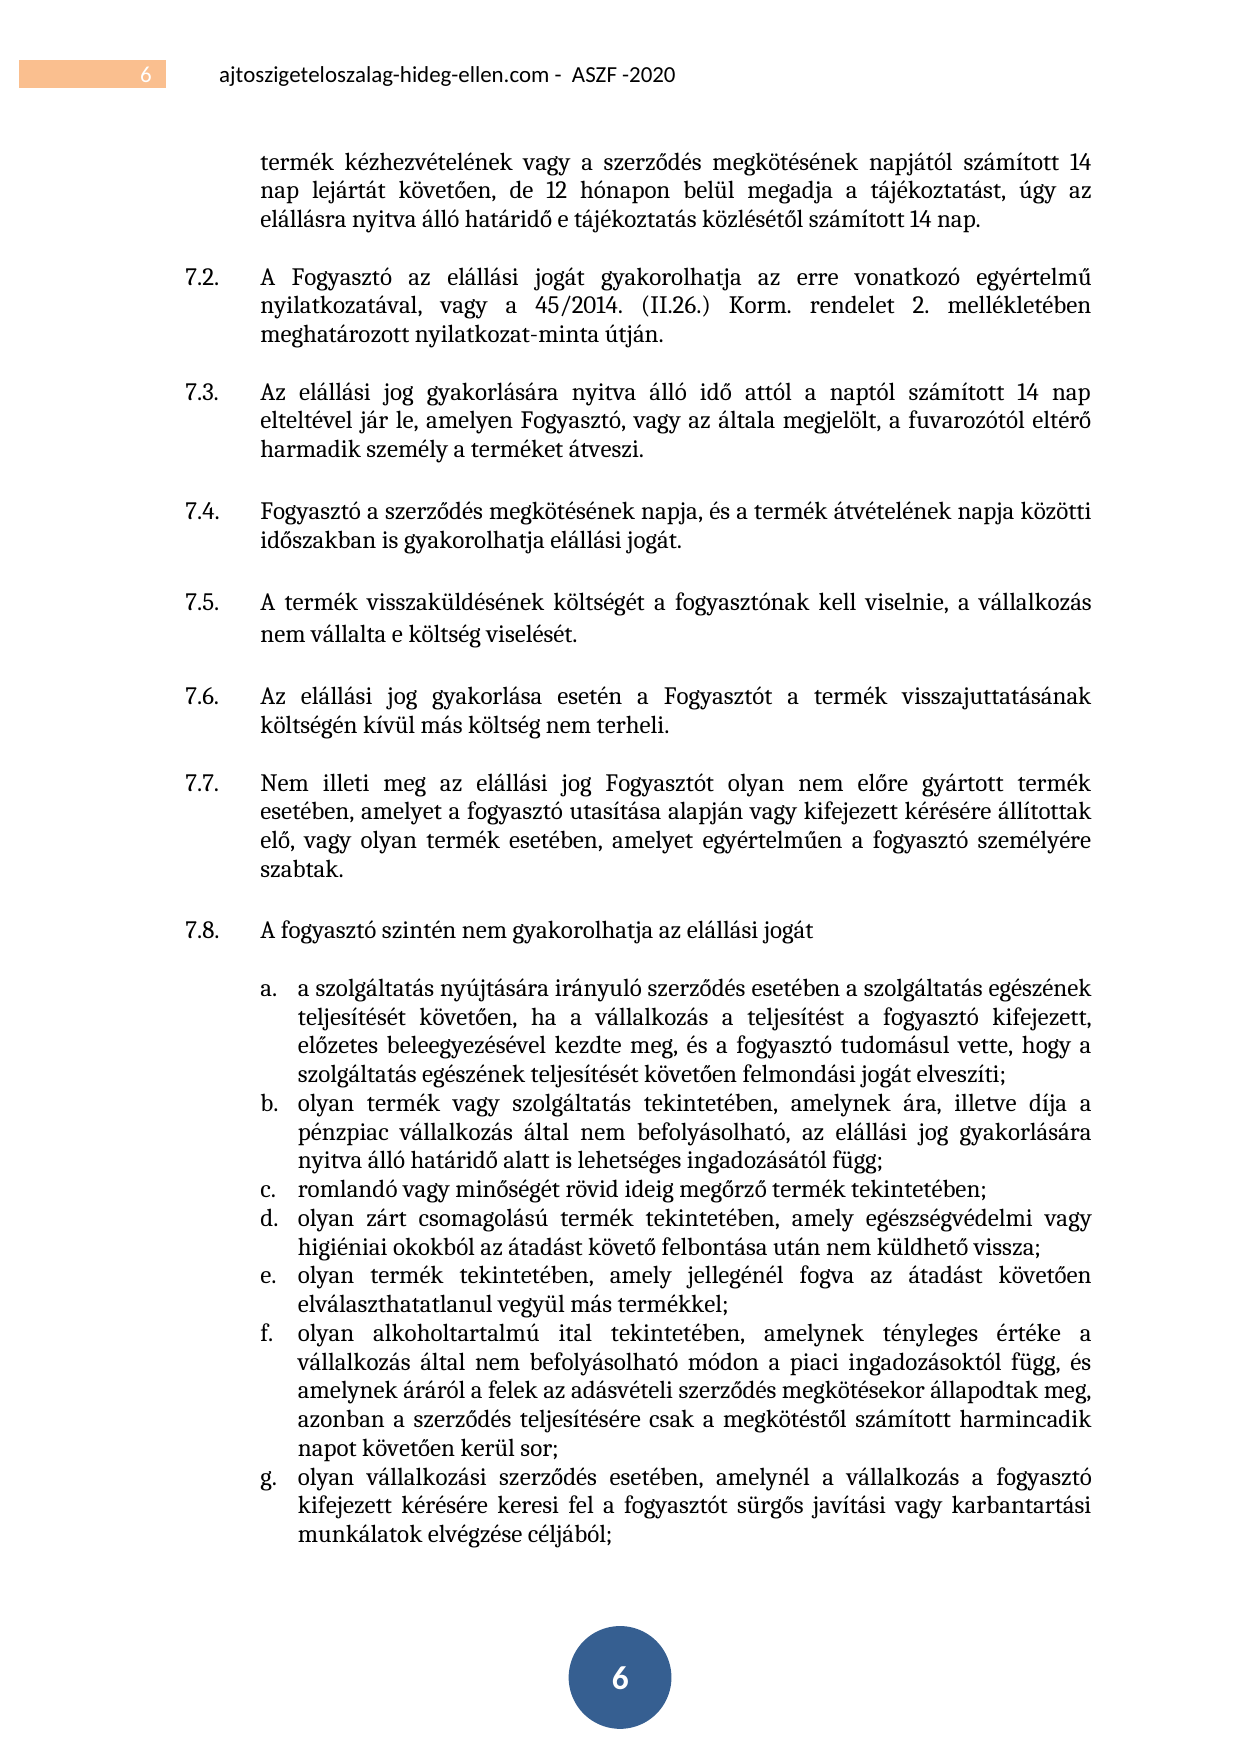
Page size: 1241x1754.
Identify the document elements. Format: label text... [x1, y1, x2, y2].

list A Fogyasztó az elállási jogát gyakorolhatja az erre vonatkozó egyértelmű nyilatkozatával, vagy a 45/2014. (II.26.) Korm. rendelet 2. mellékletében meghatározott nyilatkozat-minta útján. [185, 263, 1093, 349]
list Fogyasztó a szerződés megkötésének napja, és a termék átvételének napja közötti időszakban is gyakorolhatja elállási jogát. [185, 497, 1093, 554]
list olyan termék tekintetében, amely jellegénél fogva az átadást követően elválaszthatatlanul vegyül más termékkel; [260, 1261, 1093, 1319]
list Az elállási jog gyakorlására nyitva álló idő attól a naptól számított 14 nap elteltével jár le, amelyen Fogyasztó, vagy az általa megjelölt, a fuvarozótól eltérő harmadik személy a terméket átveszi. [185, 378, 1093, 464]
list olyan alkoholtartalmú ital tekintetében, amelynek tényleges értéke a vállalkozás által nem befolyásolható módon a piaci ingadozásoktól függ, és amelynek áráról a felek az adásvételi szerződés megkötésekor állapodtak meg, azonban a szerződés teljesítésére csak a megkötéstől számított harmincadik napot követően kerül sor; [260, 1319, 1093, 1463]
list Nem illeti meg az elállási jog Fogyasztót olyan nem előre gyártott termék esetében, amelyet a fogyasztó utasítása alapján vagy kifejezett kérésére állítottak elő, vagy olyan termék esetében, amelyet egyértelműen a fogyasztó személyére szabtak. [185, 768, 1093, 883]
list olyan vállalkozási szerződés esetében, amelynél a vállalkozás a fogyasztó kifejezett kérésére keresi fel a fogyasztót sürgős javítási vagy karbantartási munkálatok elvégzése céljából; [260, 1463, 1093, 1549]
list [185, 148, 1093, 234]
list olyan termék vagy szolgáltatás tekintetében, amelynek ára, illetve díja a pénzpiac vállalkozás által nem befolyásolható, az elállási jog gyakorlására nyitva álló határidő alatt is lehetséges ingadozásától függ; [260, 1089, 1093, 1175]
list A fogyasztó szintén nem gyakorolhatja az elállási jogát [185, 916, 1093, 945]
list a szolgáltatás nyújtására irányuló szerződés esetében a szolgáltatás egészének teljesítését követően, ha a vállalkozás a teljesítést a fogyasztó kifejezett, előzetes beleegyezésével kezdte meg, és a fogyasztó tudomásul vette, hogy a szolgáltatás egészének teljesítését követően felmondási jogát elveszíti; [260, 974, 1093, 1089]
list olyan zárt csomagolású termék tekintetében, amely egészségvédelmi vagy higiéniai okokból az átadást követő felbontása után nem küldhető vissza; [260, 1204, 1093, 1261]
list Az elállási jog gyakorlása esetén a Fogyasztót a termék visszajuttatásának költségén kívül más költség nem terheli. [185, 682, 1093, 740]
list romlandó vagy minőségét rövid ideig megőrző termék tekintetében; [260, 1175, 1093, 1204]
list A termék visszaküldésének költségét a fogyasztónak kell viselnie, a vállalkozás nem vállalta e költség viselését. [185, 587, 1093, 649]
